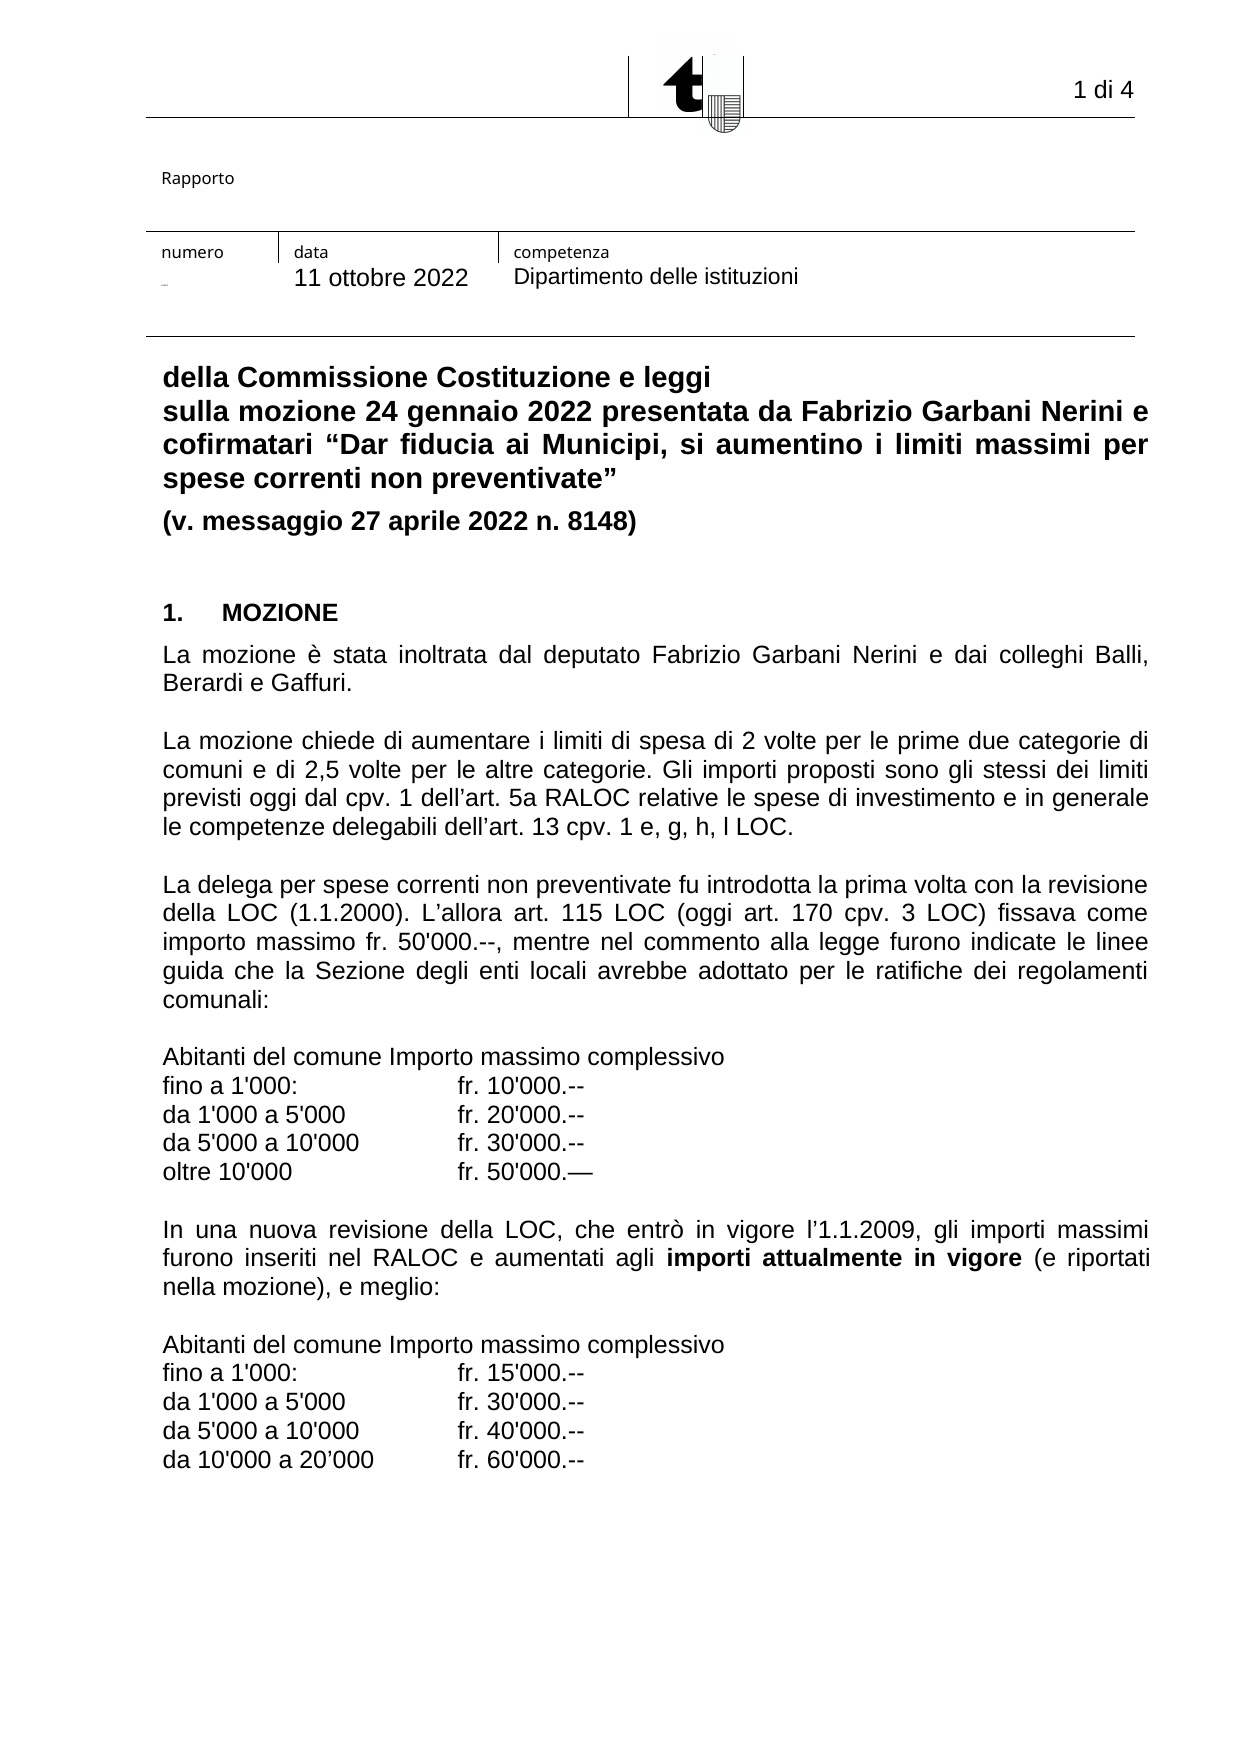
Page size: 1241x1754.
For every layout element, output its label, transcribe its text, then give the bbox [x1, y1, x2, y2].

text della Commissione Costituzione e leggi [162, 360, 1151, 394]
picture [744, 55, 748, 117]
text da 1'000 a 5'000 fr. 30'000.-- [162, 1387, 1151, 1416]
text Abitanti del comune Importo massimo complessivo [162, 1042, 1151, 1071]
text In una nuova revisione della LOC, che entrò in vigore l’1.1.2009, gli importi massimi furono inseriti nel RALOC e aumentati agli importi attualmente in vigore (e riportati nella mozione), e meglio: [162, 1215, 1151, 1301]
text La mozione è stata inoltrata dal deputato Fabrizio Garbani Nerini e dai colleghi Balli, Berardi e Gaffuri. [162, 640, 1151, 697]
text da 5'000 a 10'000 fr. 40'000.-- [162, 1416, 1151, 1445]
picture [703, 55, 743, 117]
picture [701, 118, 748, 133]
text La delega per spese correnti non preventivate fu introdotta la prima volta con la revisione della LOC (1.1.2000). L’allora art. 115 LOC (oggi art. 170 cpv. 3 LOC) fissava come importo massimo fr. 50'000.--, mentre nel commento alla legge furono indicate le linee guida che la Sezione degli enti locali avrebbe adottato per le ratifiche dei regolamenti comunali: [162, 870, 1151, 1013]
text oltre 10'000 fr. 50'000.— [162, 1157, 1151, 1186]
text da 1'000 a 5'000 fr. 20'000.-- [162, 1100, 1151, 1128]
text sulla mozione 24 gennaio 2022 presentata da Fabrizio Garbani Nerini e cofirmatari “Dar fiducia ai Municipi, si aumentino i limiti massimi per spese correnti non preventivate” [162, 394, 1151, 494]
text Abitanti del comune Importo massimo complessivo [162, 1330, 1151, 1358]
text da 5'000 a 10'000 fr. 30'000.-- [162, 1128, 1151, 1157]
text (v. messaggio 27 aprile 2022 n. 8148) [162, 505, 1151, 536]
text fino a 1'000: fr. 15'000.-- [162, 1358, 1151, 1387]
text fino a 1'000: fr. 10'000.-- [162, 1071, 1151, 1100]
subtitle 1. mozione [162, 598, 1151, 627]
text da 10'000 a 20’000 fr. 60'000.-- [162, 1445, 1151, 1473]
text La mozione chiede di aumentare i limiti di spesa di 2 volte per le prime due categorie di comuni e di 2,5 volte per le altre categorie. Gli importi proposti sono gli stessi dei limiti previsti oggi dal cpv. 1 dell’art. 5a RALOC relative le spese di investimento e in generale le competenze delegabili dell’art. 13 cpv. 1 e, g, h, l LOC. [162, 726, 1151, 841]
